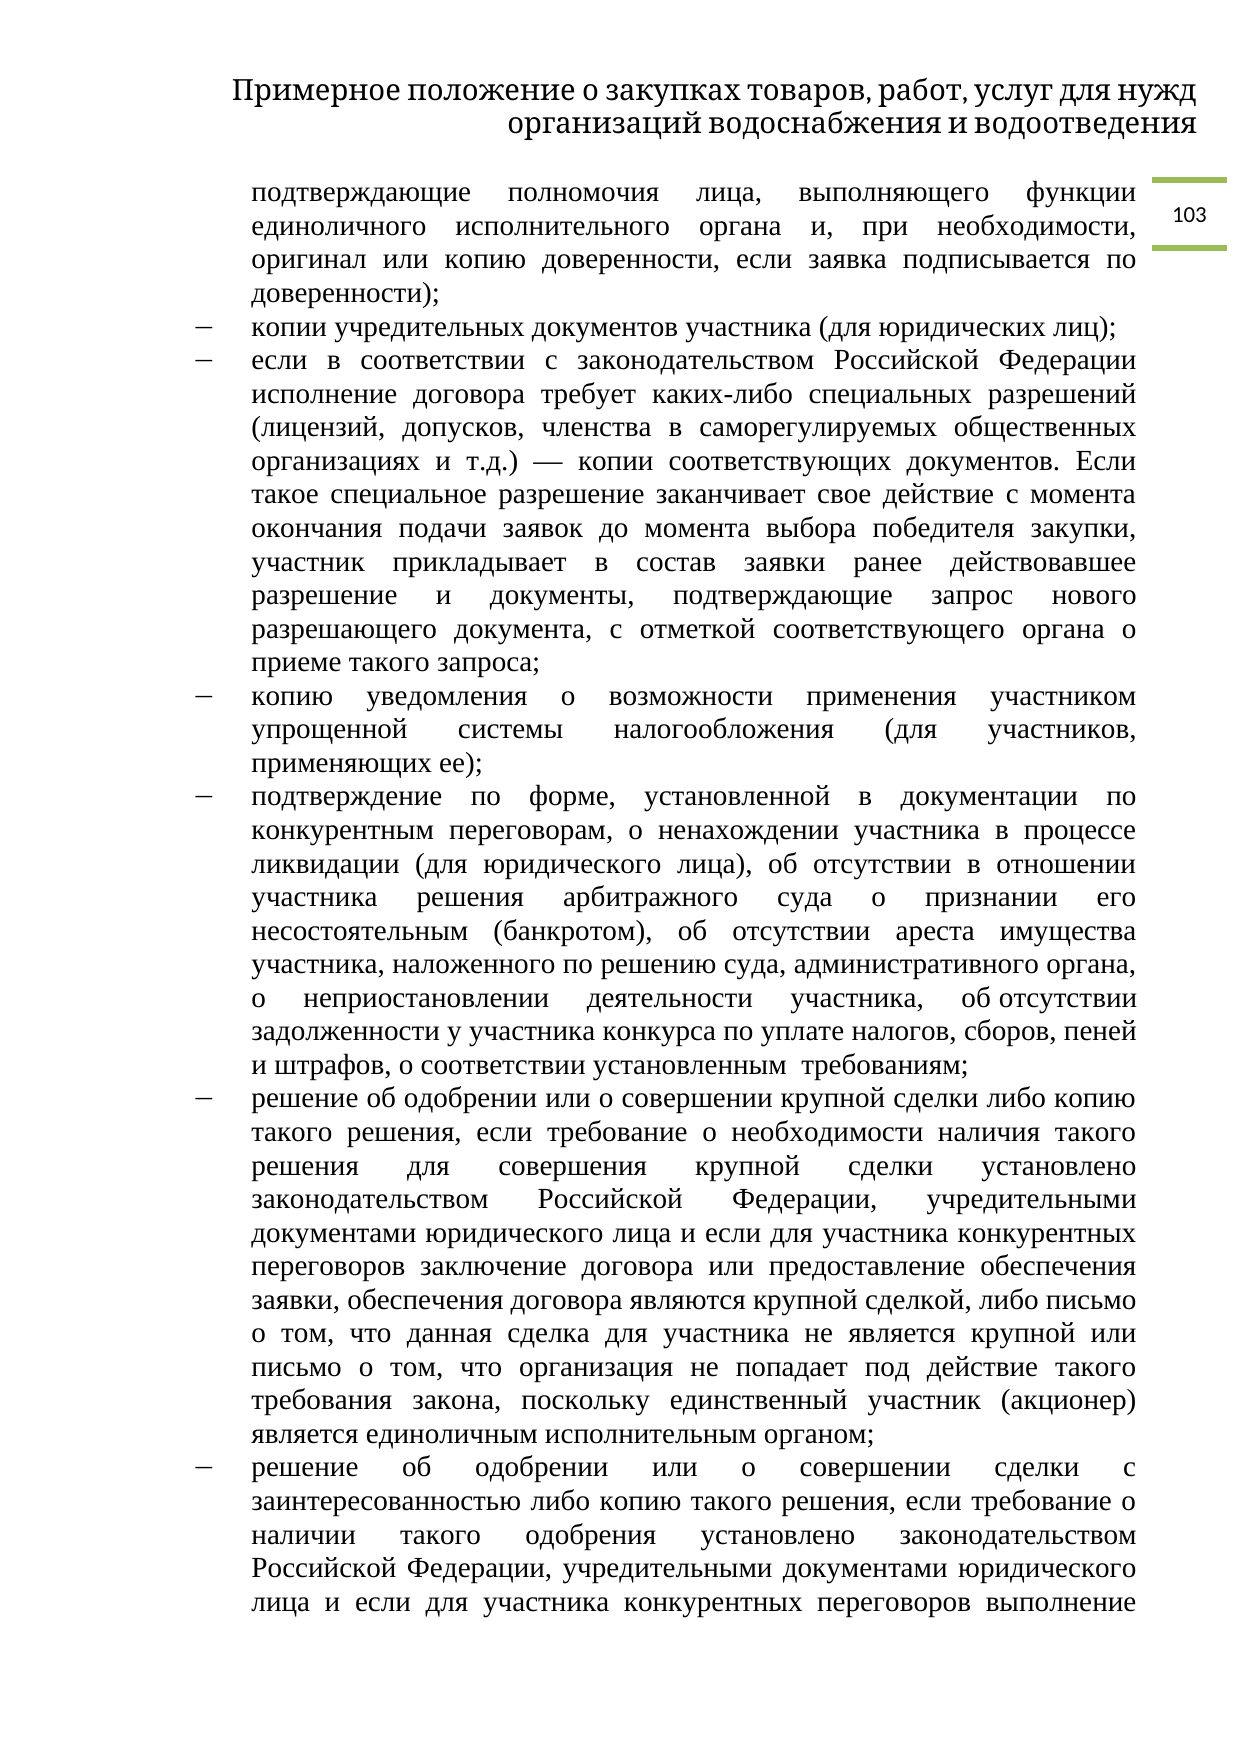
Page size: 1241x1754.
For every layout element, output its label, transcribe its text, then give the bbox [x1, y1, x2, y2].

list подтверждение по форме, установленной в документации по конкурентным переговорам, о ненахождении участника в процессе ликвидации (для юридического лица), об отсутствии в отношении участника решения арбитражного суда о признании его несостоятельным (банкротом), об отсутствии ареста имущества участника, наложенного по решению суда, административного органа, о неприостановлении деятельности участника, об отсутствии задолженности у участника конкурса по уплате налогов, сборов, пеней и штрафов, о соответствии установленным требованиям; [192, 778, 1137, 1081]
list копии учредительных документов участника (для юридических лиц); [192, 309, 1137, 342]
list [192, 1449, 1137, 1617]
list решение об одобрении или о совершении крупной сделки либо копию такого решения, если требование о необходимости наличия такого решения для совершения крупной сделки установлено законодательством Российской Федерации, учредительными документами юридического лица и если для участника конкурентных переговоров заключение договора или предоставление обеспечения заявки, обеспечения договора являются крупной сделкой, либо письмо о том, что данная сделка для участника не является крупной или письмо о том, что организация не попадает под действие такого требования закона, поскольку единственный участник (акционер) является единоличным исполнительным органом; [192, 1081, 1137, 1449]
list копию уведомления о возможности применения участником упрощенной системы налогообложения (для участников, применяющих ее); [192, 678, 1137, 778]
list если в соответствии с законодательством Российской Федерации исполнение договора требует каких-либо специальных разрешений (лицензий, допусков, членства в саморегулируемых общественных организациях и т.д.) — копии соответствующих документов. Если такое специальное разрешение заканчивает свое действие с момента окончания подачи заявок до момента выбора победителя закупки, участник прикладывает в состав заявки ранее действовавшее разрешение и документы, подтверждающие запрос нового разрешающего документа, с отметкой соответствующего органа о приеме такого запроса; [192, 342, 1137, 678]
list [192, 174, 1137, 309]
